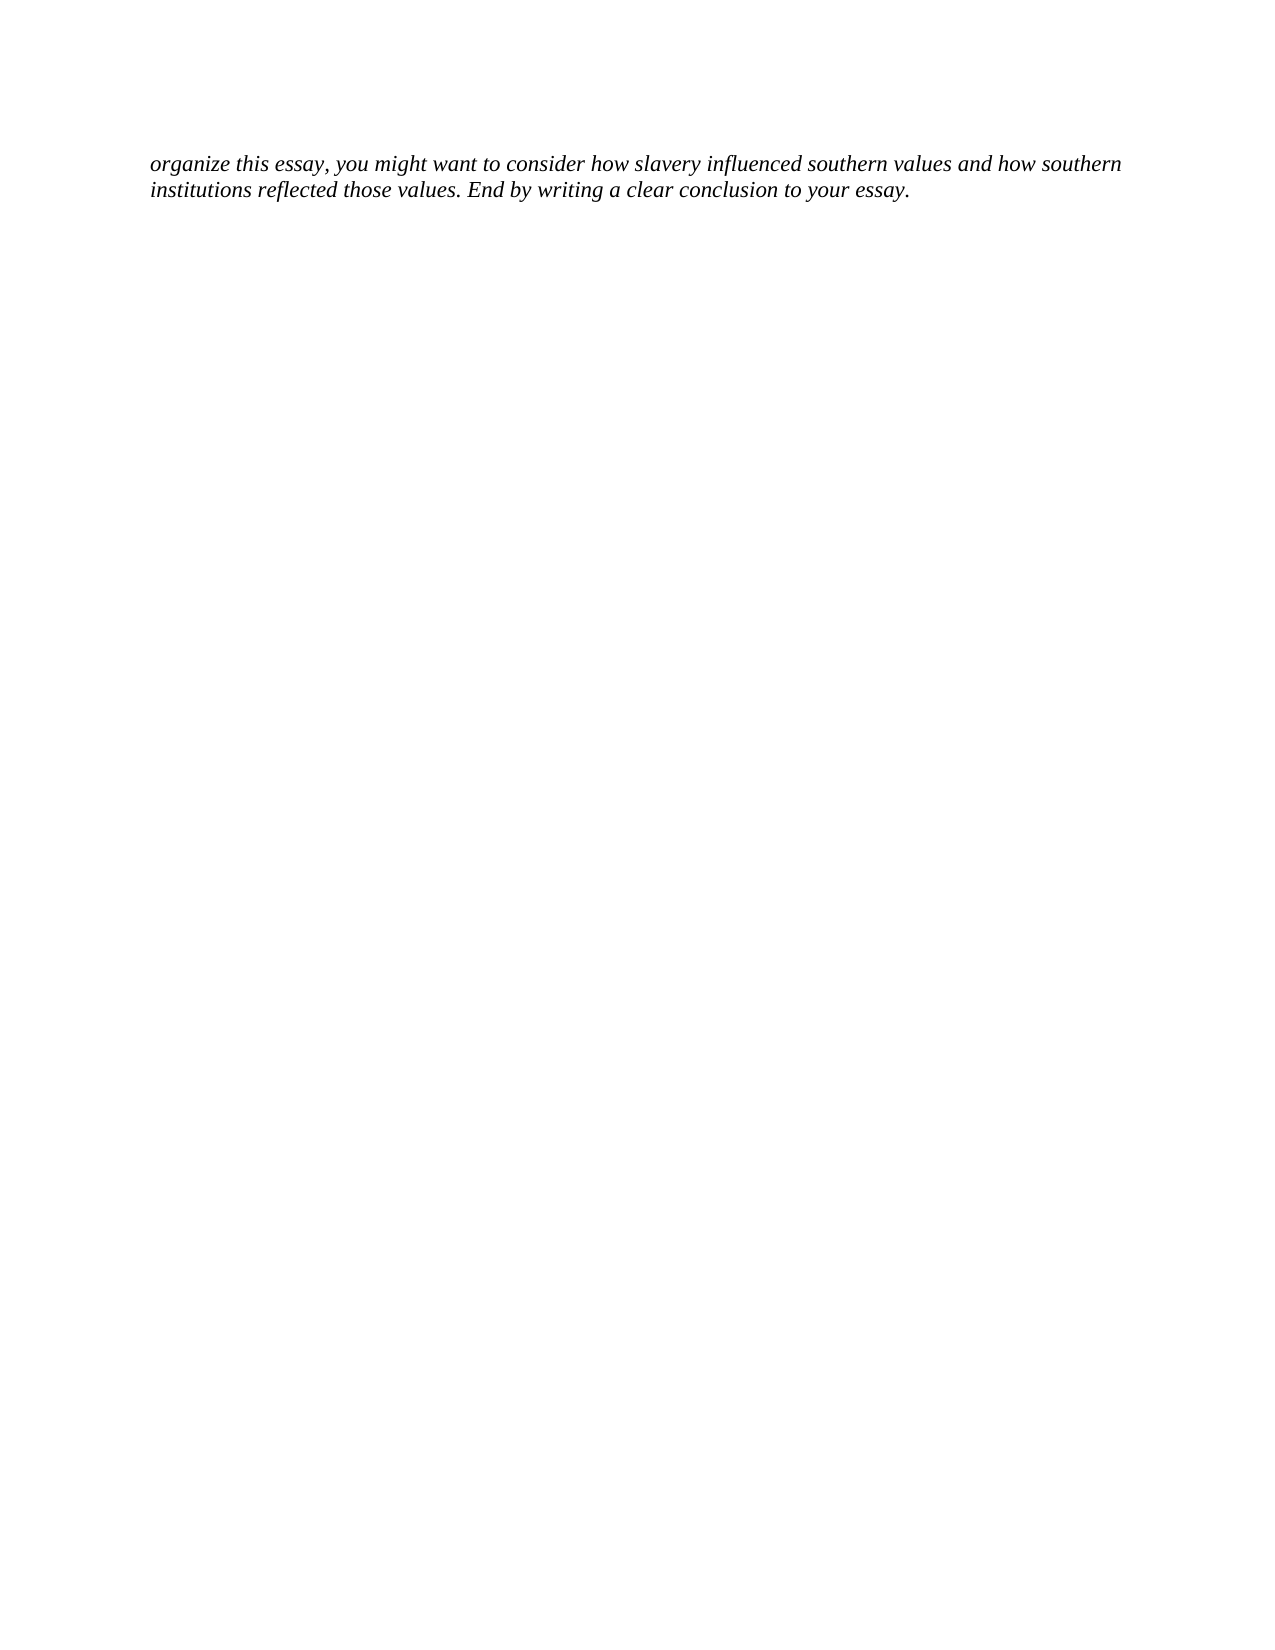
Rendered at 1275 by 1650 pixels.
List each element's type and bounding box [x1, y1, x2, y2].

text [150, 150, 1125, 203]
